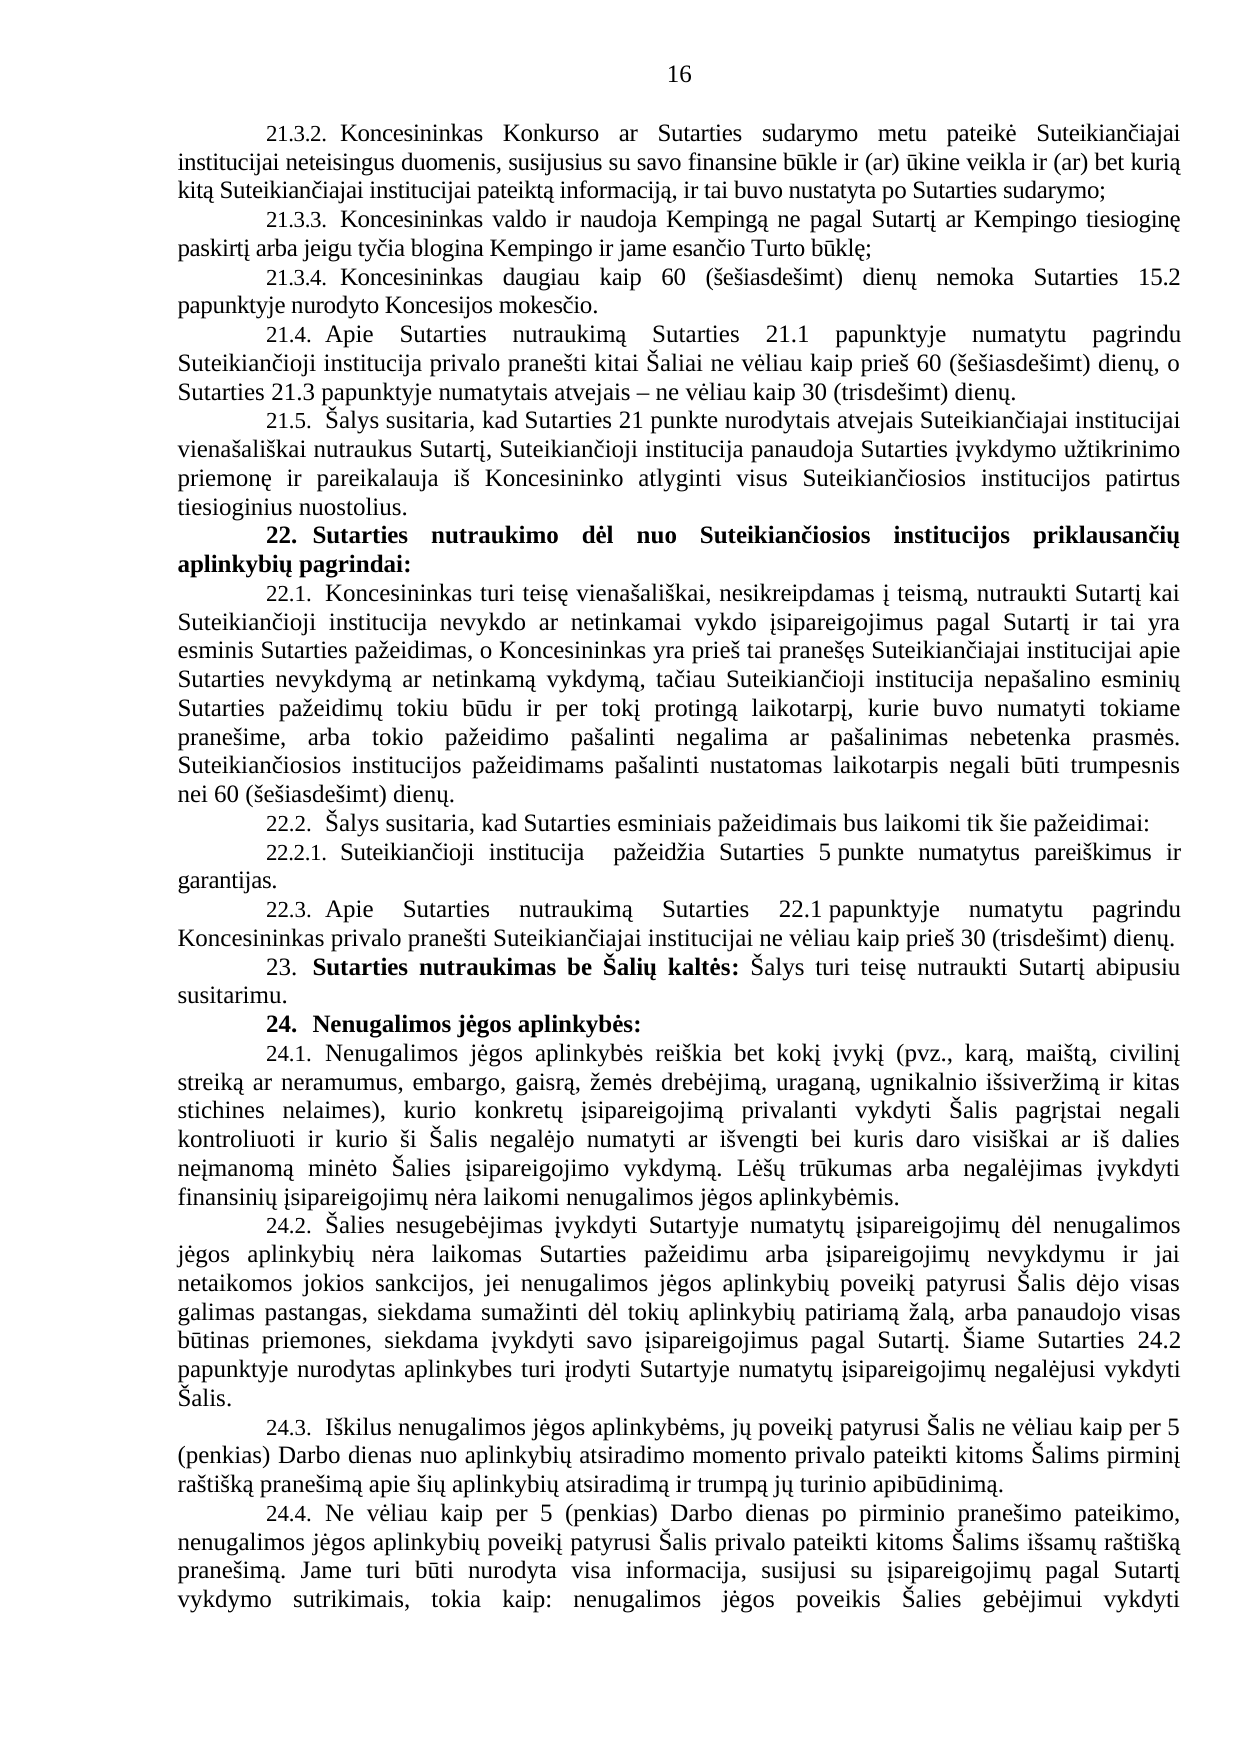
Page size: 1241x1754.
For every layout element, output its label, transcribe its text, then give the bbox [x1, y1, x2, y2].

text Koncesininkas valdo ir naudoja Kempingą ne pagal Sutartį ar Kempingo tiesioginę paskirtį arba jeigu tyčia blogina Kempingo ir jame esančio Turto būklę; [177, 204, 1181, 262]
text Suteikiančioji institucija pažeidžia Sutarties 5 punkte numatytus pareiškimus ir garantijas. [177, 837, 1181, 894]
subtitle Sutarties nutraukimas be Šalių kaltės: Šalys turi teisę nutraukti Sutartį abipusiu susitarimu. [177, 952, 1181, 1009]
subtitle Nenugalimos jėgos aplinkybės: [177, 1009, 1181, 1038]
text Koncesininkas Konkurso ar Sutarties sudarymo metu pateikė Suteikiančiajai institucijai neteisingus duomenis, susijusius su savo finansine būkle ir (ar) ūkine veikla ir (ar) bet kurią kitą Suteikiančiajai institucijai pateiktą informaciją, ir tai buvo nustatyta po Sutarties sudarymo; [177, 118, 1181, 204]
text Iškilus nenugalimos jėgos aplinkybėms, jų poveikį patyrusi Šalis ne vėliau kaip per 5 (penkias) Darbo dienas nuo aplinkybių atsiradimo momento privalo pateikti kitoms Šalims pirminį raštišką pranešimą apie šių aplinkybių atsiradimą ir trumpą jų turinio apibūdinimą. [177, 1412, 1181, 1498]
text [177, 1498, 1181, 1613]
text Apie Sutarties nutraukimą Sutarties 22.1 papunktyje numatytu pagrindu Koncesininkas privalo pranešti Suteikiančiajai institucijai ne vėliau kaip prieš 30 (trisdešimt) dienų. [177, 894, 1181, 952]
text Šalys susitaria, kad Sutarties 21 punkte nurodytais atvejais Suteikiančiajai institucijai vienašališkai nutraukus Sutartį, Suteikiančioji institucija panaudoja Sutarties įvykdymo užtikrinimo priemonę ir pareikalauja iš Koncesininko atlyginti visus Suteikiančiosios institucijos patirtus tiesioginius nuostolius. [177, 406, 1181, 521]
text Koncesininkas daugiau kaip 60 (šešiasdešimt) dienų nemoka Sutarties 15.2 papunktyje nurodyto Koncesijos mokesčio. [177, 262, 1181, 319]
text Šalys susitaria, kad Sutarties esminiais pažeidimais bus laikomi tik šie pažeidimai: [177, 808, 1181, 837]
subtitle Sutarties nutraukimo dėl nuo Suteikiančiosios institucijos priklausančių aplinkybių pagrindai: [177, 521, 1181, 578]
text Šalies nesugebėjimas įvykdyti Sutartyje numatytų įsipareigojimų dėl nenugalimos jėgos aplinkybių nėra laikomas Sutarties pažeidimu arba įsipareigojimų nevykdymu ir jai netaikomos jokios sankcijos, jei nenugalimos jėgos aplinkybių poveikį patyrusi Šalis dėjo visas galimas pastangas, siekdama sumažinti dėl tokių aplinkybių patiriamą žalą, arba panaudojo visas būtinas priemones, siekdama įvykdyti savo įsipareigojimus pagal Sutartį. Šiame Sutarties 24.2 papunktyje nurodytas aplinkybes turi įrodyti Sutartyje numatytų įsipareigojimų negalėjusi vykdyti Šalis. [177, 1211, 1181, 1412]
text Koncesininkas turi teisę vienašališkai, nesikreipdamas į teismą, nutraukti Sutartį kai Suteikiančioji institucija nevykdo ar netinkamai vykdo įsipareigojimus pagal Sutartį ir tai yra esminis Sutarties pažeidimas, o Koncesininkas yra prieš tai pranešęs Suteikiančiajai institucijai apie Sutarties nevykdymą ar netinkamą vykdymą, tačiau Suteikiančioji institucija nepašalino esminių Sutarties pažeidimų tokiu būdu ir per tokį protingą laikotarpį, kurie buvo numatyti tokiame pranešime, arba tokio pažeidimo pašalinti negalima ar pašalinimas nebetenka prasmės. Suteikiančiosios institucijos pažeidimams pašalinti nustatomas laikotarpis negali būti trumpesnis nei 60 (šešiasdešimt) dienų. [177, 578, 1181, 808]
text Nenugalimos jėgos aplinkybės reiškia bet kokį įvykį (pvz., karą, maištą, civilinį streiką ar neramumus, embargo, gaisrą, žemės drebėjimą, uraganą, ugnikalnio išsiveržimą ir kitas stichines nelaimes), kurio konkretų įsipareigojimą privalanti vykdyti Šalis pagrįstai negali kontroliuoti ir kurio ši Šalis negalėjo numatyti ar išvengti bei kuris daro visiškai ar iš dalies neįmanomą minėto Šalies įsipareigojimo vykdymą. Lėšų trūkumas arba negalėjimas įvykdyti finansinių įsipareigojimų nėra laikomi nenugalimos jėgos aplinkybėmis. [177, 1038, 1181, 1211]
text Apie Sutarties nutraukimą Sutarties 21.1 papunktyje numatytu pagrindu Suteikiančioji institucija privalo pranešti kitai Šaliai ne vėliau kaip prieš 60 (šešiasdešimt) dienų, o Sutarties 21.3 papunktyje numatytais atvejais – ne vėliau kaip 30 (trisdešimt) dienų. [177, 319, 1181, 406]
